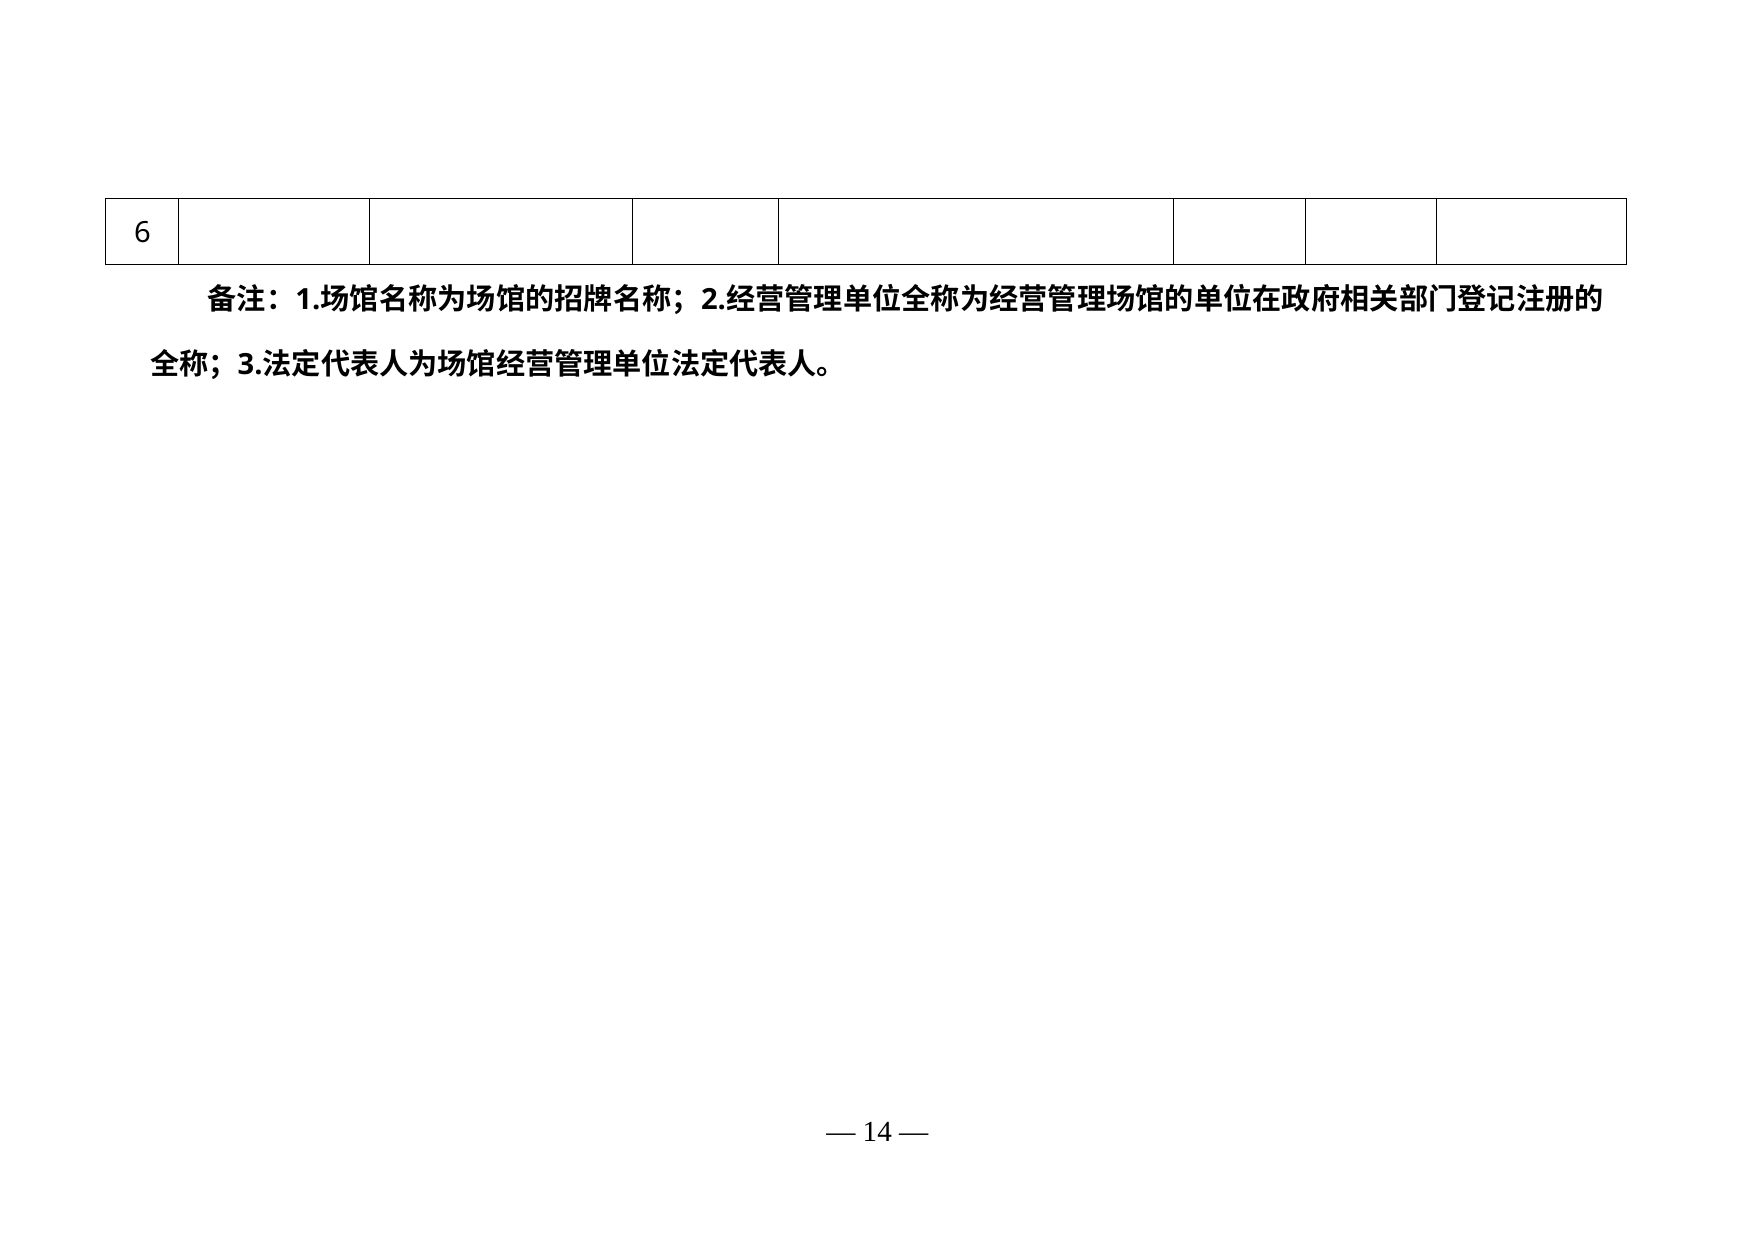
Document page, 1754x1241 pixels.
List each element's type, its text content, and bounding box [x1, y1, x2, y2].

table_cell [370, 199, 632, 264]
text 备注：1.场馆名称为场馆的招牌名称；2.经营管理单位全称为经营管理场馆的单位在政府相关部门登记注册的全称；3.法定代表人为场馆经营管理单位法定代表人。 [150, 265, 1604, 395]
table_cell 6 [106, 199, 178, 264]
table_cell [779, 199, 1173, 264]
table_cell [633, 199, 778, 264]
table_cell [179, 199, 369, 264]
table_cell [1437, 199, 1626, 264]
table_cell [1174, 199, 1305, 264]
table_cell [1306, 199, 1436, 264]
